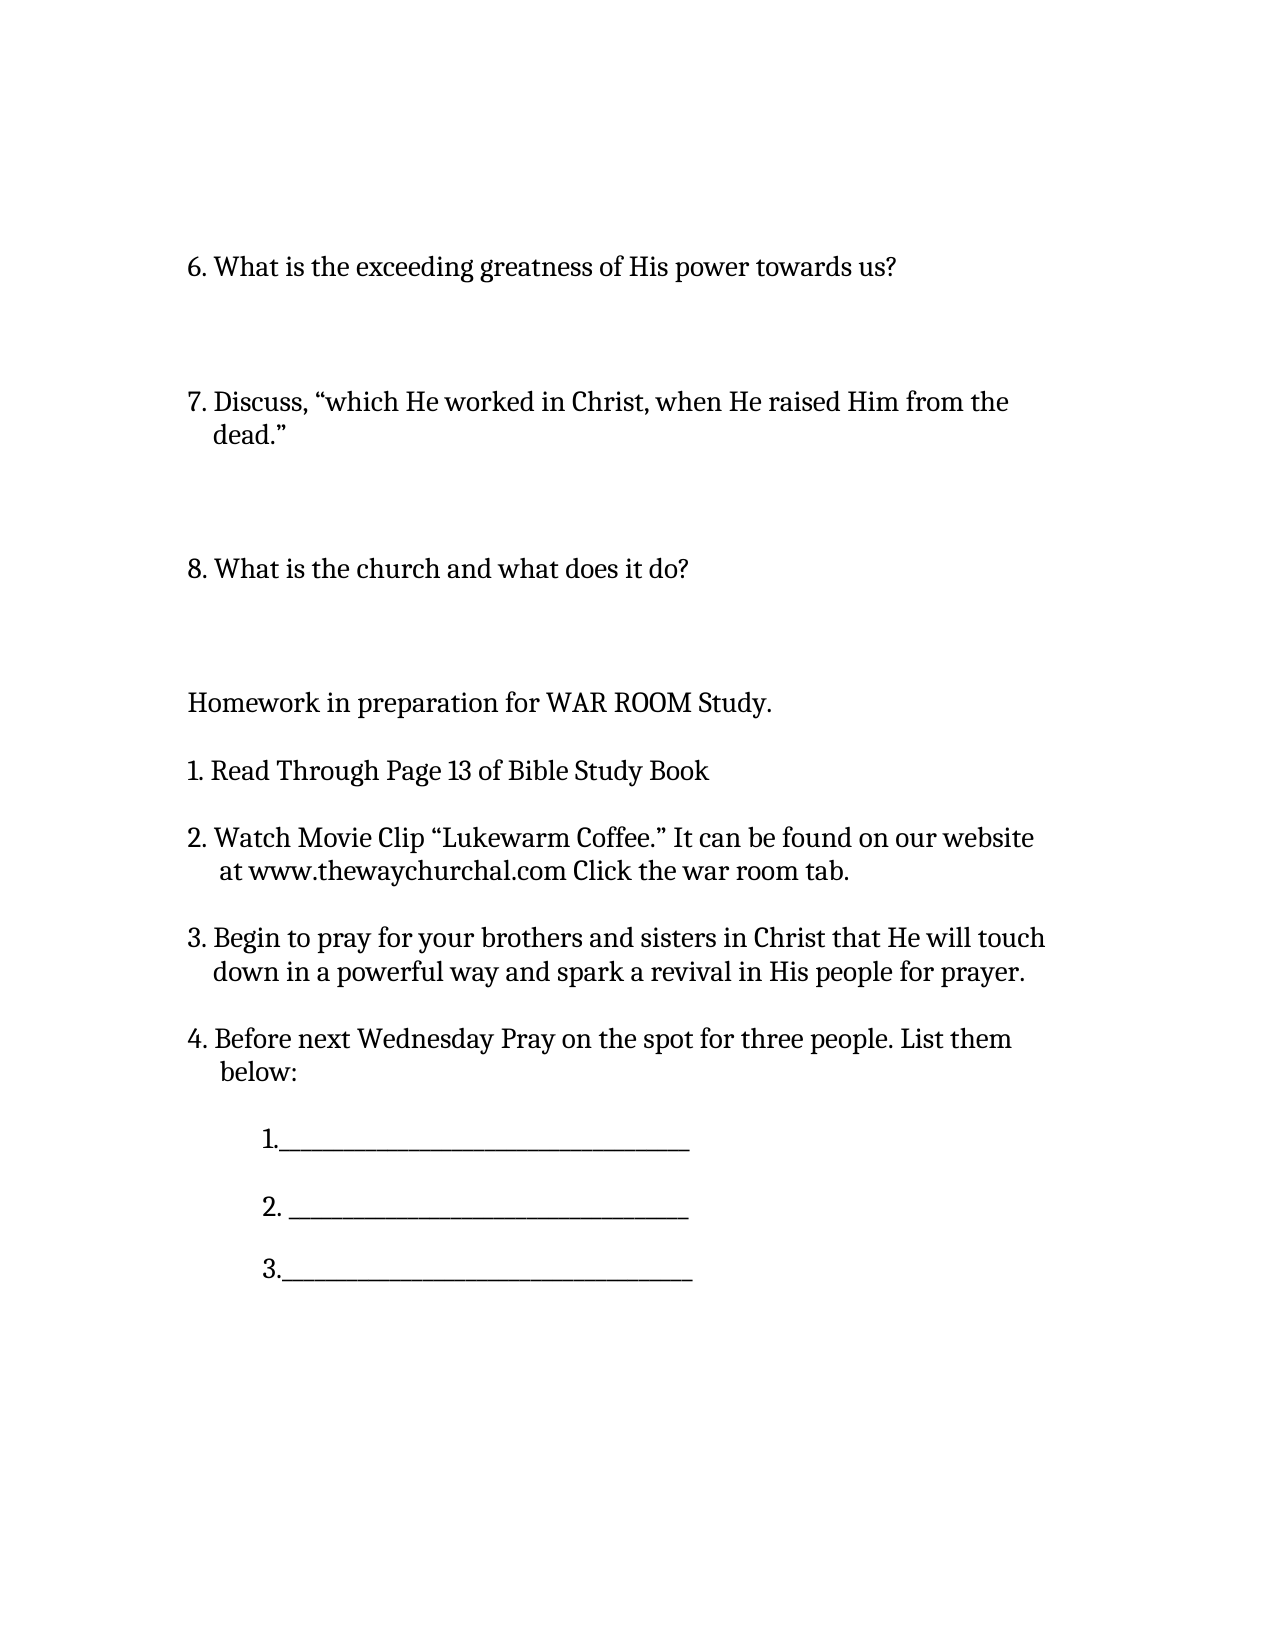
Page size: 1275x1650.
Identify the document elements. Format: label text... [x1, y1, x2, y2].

text 1.______________________________________ [187, 1123, 1087, 1156]
text 7. Discuss, “which He worked in Christ, when He raised Him from the [187, 385, 1087, 418]
text 6. What is the exceeding greatness of His power towards us? [187, 251, 1087, 284]
text at www.thewaychurchal.com Click the war room tab. [187, 854, 1087, 888]
text dead.” [187, 418, 1087, 452]
text 2. _____________________________________ [187, 1190, 1087, 1223]
text below: [187, 1056, 1087, 1089]
text 8. What is the church and what does it do? [187, 552, 1087, 586]
text 1. Read Through Page 13 of Bible Study Book [187, 754, 1087, 787]
text 3.______________________________________ [187, 1252, 1087, 1286]
text 3. Begin to pray for your brothers and sisters in Christ that He will touch [187, 921, 1087, 955]
text down in a powerful way and spark a revival in His people for prayer. [187, 955, 1087, 988]
text Homework in preparation for WAR ROOM Study. [187, 687, 1087, 720]
text 2. Watch Movie Clip “Lukewarm Coffee.” It can be found on our website [187, 821, 1087, 854]
text 4. Before next Wednesday Pray on the spot for three people. List them [187, 1022, 1087, 1056]
